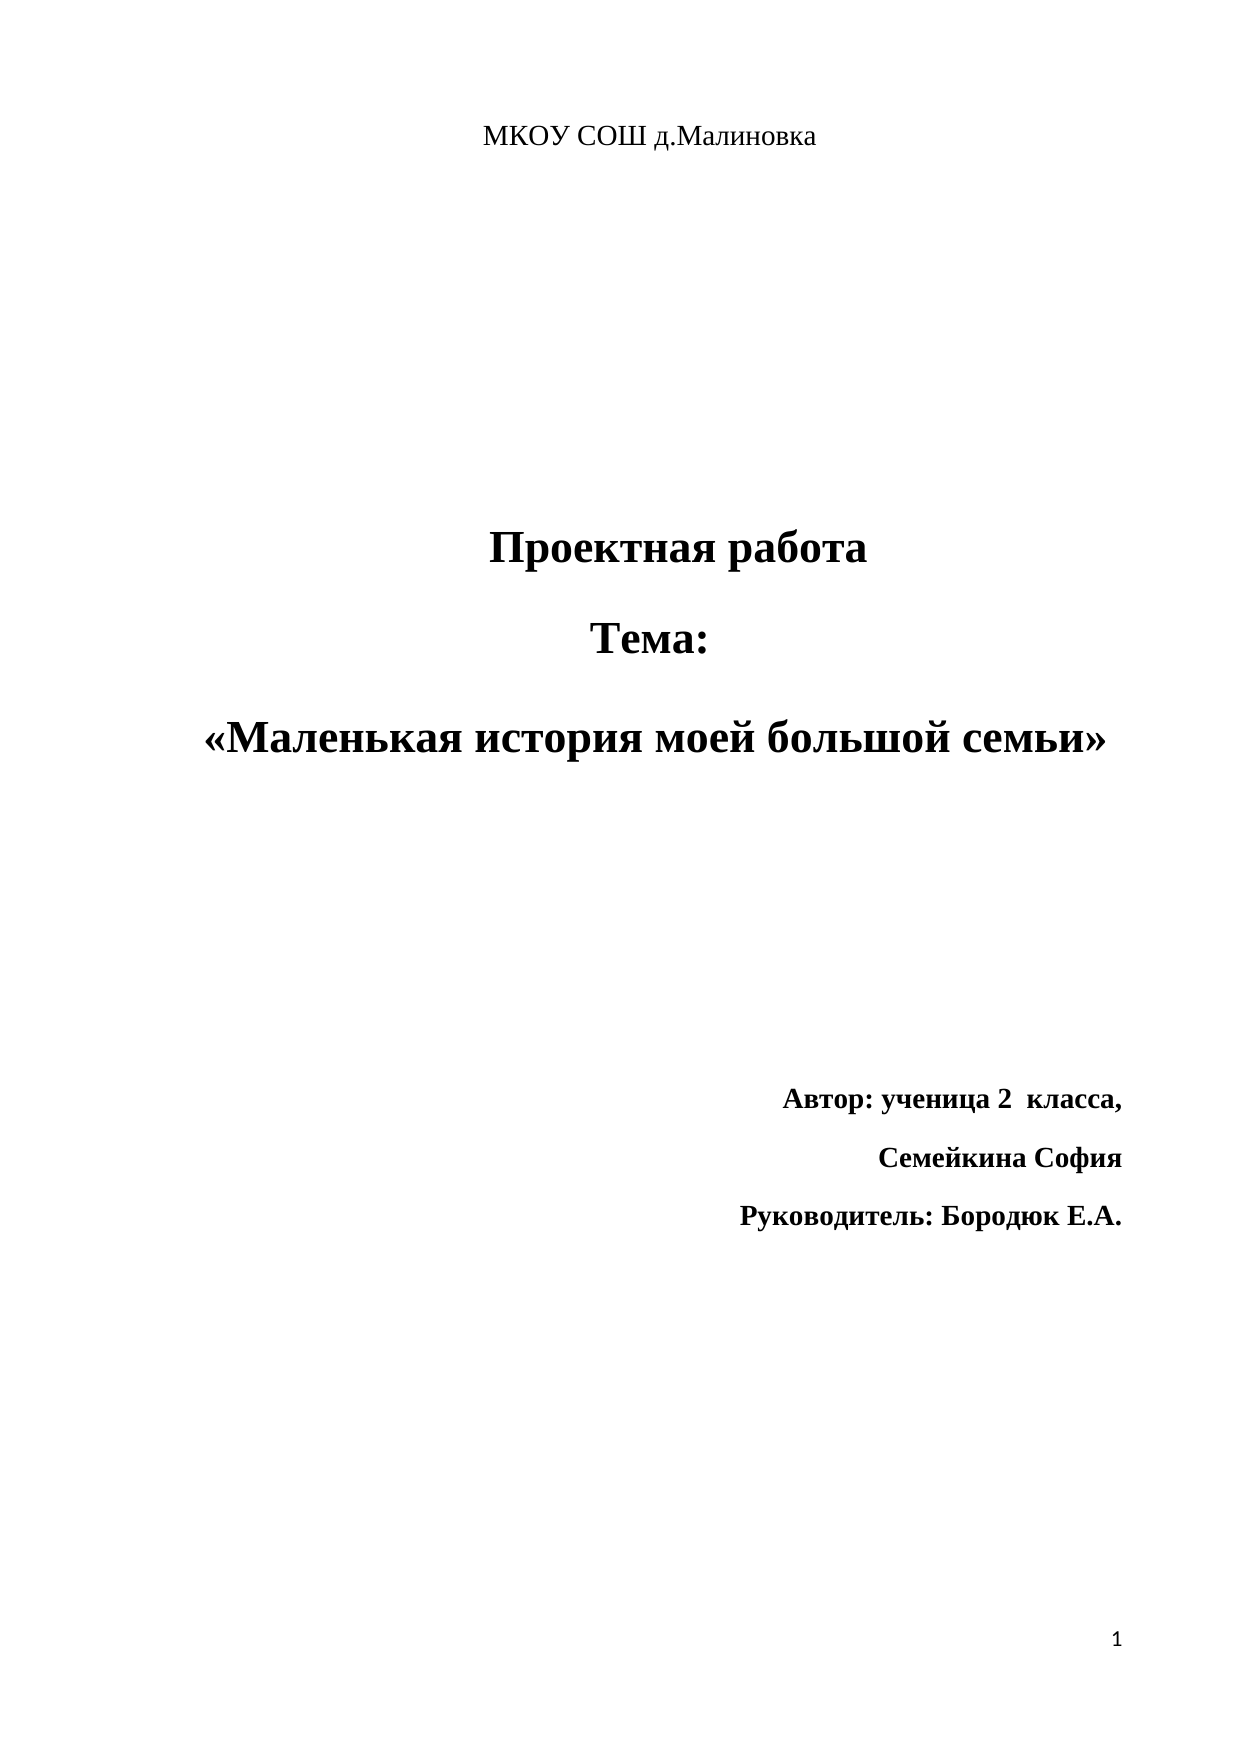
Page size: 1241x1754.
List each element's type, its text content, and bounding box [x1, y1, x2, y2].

text Автор: ученица 2 класса, [177, 1082, 1122, 1115]
text Семейкина София [177, 1140, 1122, 1173]
text МКОУ СОШ д.Малиновка [177, 118, 1122, 152]
text Проектная работа [177, 520, 1122, 573]
text «Маленькая история моей большой семьи» [177, 710, 1122, 763]
text Тема: [177, 611, 1122, 664]
text Руководитель: Бородюк Е.А. [177, 1198, 1122, 1232]
